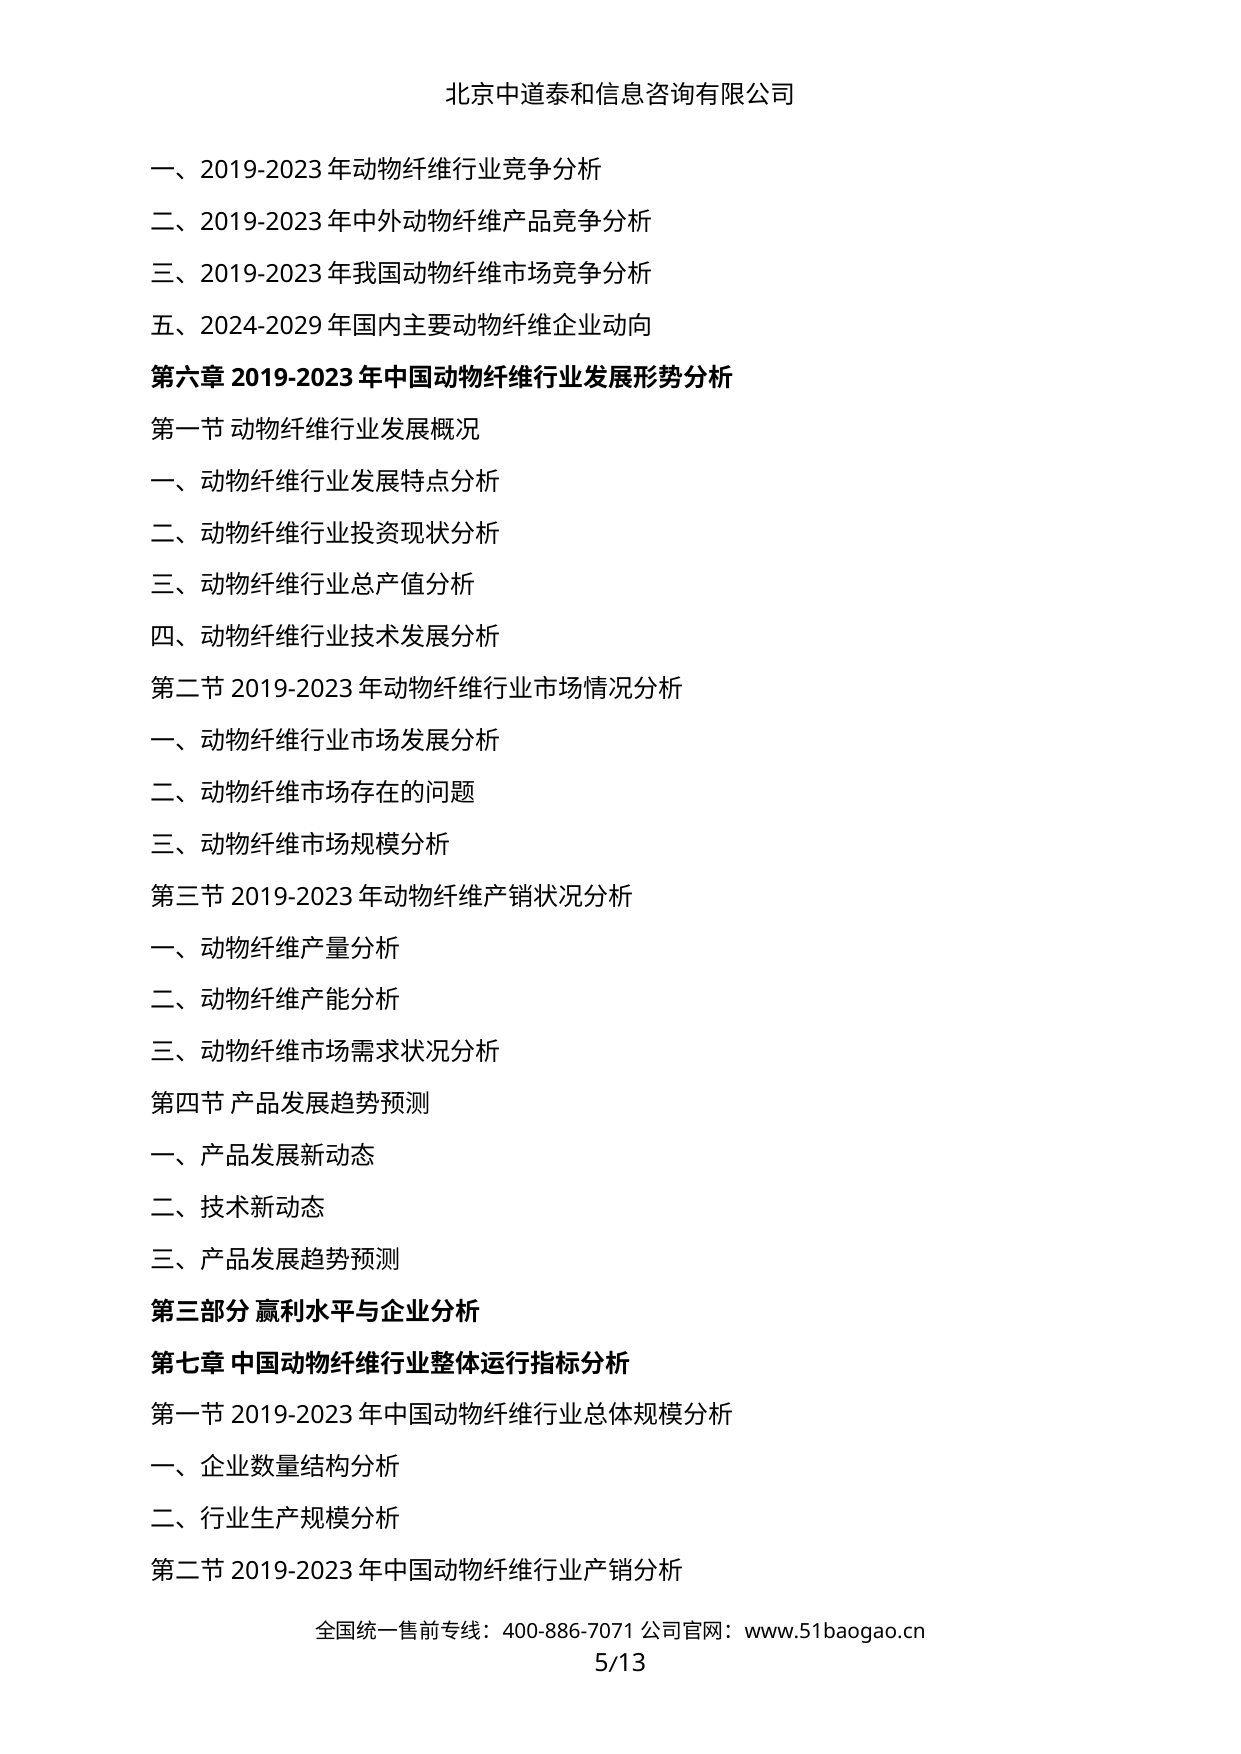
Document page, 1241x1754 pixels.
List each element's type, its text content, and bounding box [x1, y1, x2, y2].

text 第七章 中国动物纤维行业整体运行指标分析 [150, 1343, 1090, 1379]
text 第四节 产品发展趋势预测 [150, 1084, 1090, 1120]
text 一、动物纤维行业市场发展分析 [150, 721, 1090, 757]
text 二、动物纤维市场存在的问题 [150, 772, 1090, 809]
text 一、动物纤维产量分析 [150, 928, 1090, 964]
text 二、动物纤维产能分析 [150, 980, 1090, 1016]
text 第二节 2019-2023年动物纤维行业市场情况分析 [150, 669, 1090, 705]
text 第六章 2019-2023年中国动物纤维行业发展形势分析 [150, 357, 1090, 394]
text 二、行业生产规模分析 [150, 1499, 1090, 1535]
text 二、技术新动态 [150, 1187, 1090, 1224]
text 第三部分 赢利水平与企业分析 [150, 1291, 1090, 1327]
text 第三节 2019-2023年动物纤维产销状况分析 [150, 876, 1090, 912]
text 二、2019-2023年中外动物纤维产品竞争分析 [150, 202, 1090, 238]
text 一、动物纤维行业发展特点分析 [150, 461, 1090, 497]
text 第二节 2019-2023年中国动物纤维行业产销分析 [150, 1551, 1090, 1587]
text 三、2019-2023年我国动物纤维市场竞争分析 [150, 254, 1090, 290]
text 五、2024-2029年国内主要动物纤维企业动向 [150, 306, 1090, 342]
text 第一节 2019-2023年中国动物纤维行业总体规模分析 [150, 1395, 1090, 1431]
text 一、2019-2023年动物纤维行业竞争分析 [150, 150, 1090, 186]
text 三、动物纤维市场需求状况分析 [150, 1032, 1090, 1068]
text 二、动物纤维行业投资现状分析 [150, 513, 1090, 549]
text 三、动物纤维市场规模分析 [150, 824, 1090, 861]
text 三、动物纤维行业总产值分析 [150, 565, 1090, 601]
text 四、动物纤维行业技术发展分析 [150, 617, 1090, 653]
text 三、产品发展趋势预测 [150, 1239, 1090, 1276]
text 一、企业数量结构分析 [150, 1447, 1090, 1483]
text 第一节 动物纤维行业发展概况 [150, 409, 1090, 446]
text 一、产品发展新动态 [150, 1136, 1090, 1172]
